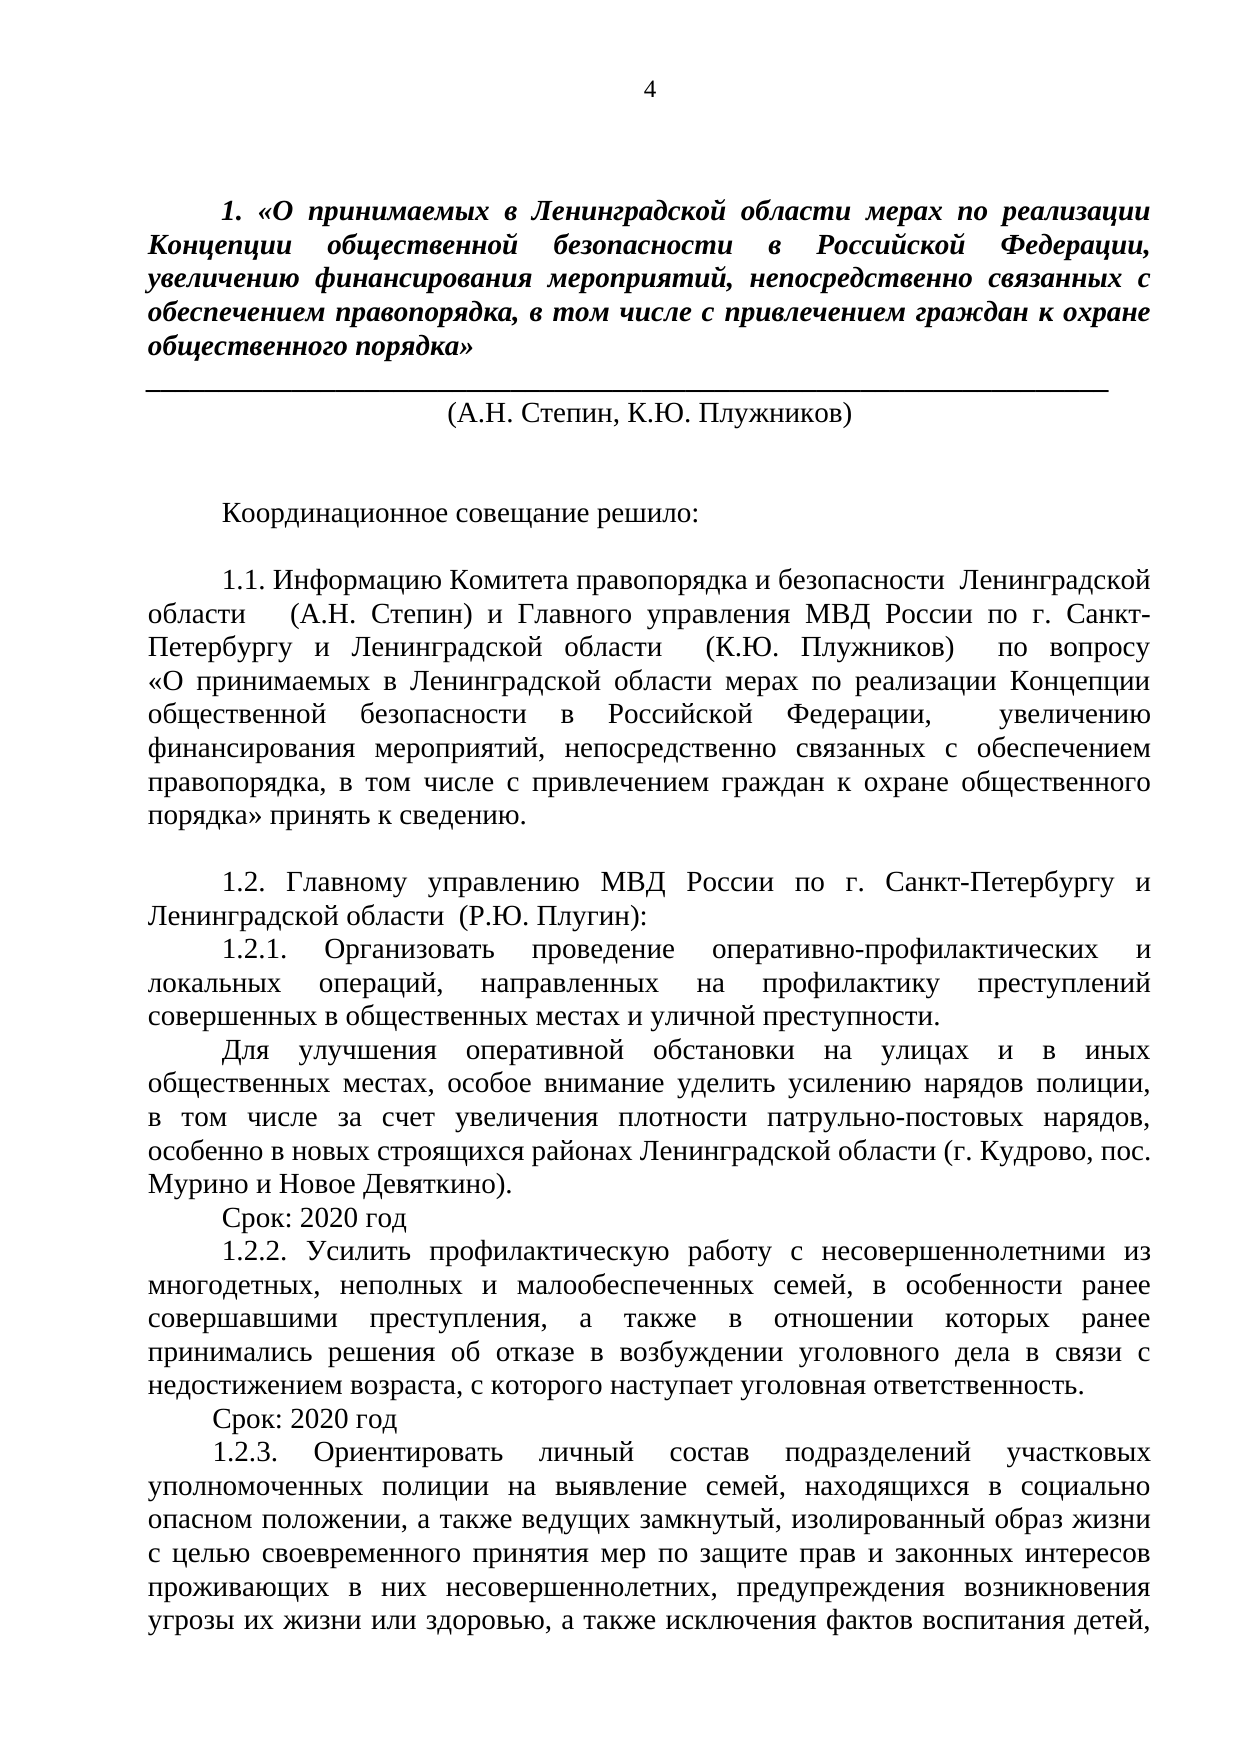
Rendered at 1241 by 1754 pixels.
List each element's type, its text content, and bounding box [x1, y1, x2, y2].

text Срок: 2020 год [148, 1401, 1152, 1434]
text 1.2.2. Усилить профилактическую работу с несовершеннолетними из многодетных, неполных и малообеспеченных семей, в особенности ранее совершавшими преступления, а также в отношении которых ранее принимались решения об отказе в возбуждении уголовного дела в связи с недостижением возраста, с которого наступает уголовная ответственность. [148, 1233, 1152, 1401]
text (А.Н. Степин, К.Ю. Плужников) [148, 395, 1152, 428]
text 1.1. Информацию Комитета правопорядка и безопасности Ленинградской области (А.Н. Степин) и Главного управления МВД России по г. Санкт-Петербургу и Ленинградской области (К.Ю. Плужников) по вопросу «О принимаемых в Ленинградской области мерах по реализации Концепции общественной безопасности в Российской Федерации, увеличению финансирования мероприятий, непосредственно связанных с обеспечением правопорядка, в том числе с привлечением граждан к охране общественного порядка» принять к сведению. [148, 562, 1152, 831]
text Срок: 2020 год [148, 1200, 1152, 1233]
text Для улучшения оперативной обстановки на улицах и в иных общественных местах, особое внимание уделить усилению нарядов полиции, в том числе за счет увеличения плотности патрульно-постовых нарядов, особенно в новых строящихся районах Ленинградской области (г. Кудрово, пос. Мурино и Новое Девяткино). [148, 1032, 1152, 1200]
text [148, 1434, 1152, 1636]
text 1.2.1. Организовать проведение оперативно-профилактических и локальных операций, направленных на профилактику преступлений совершенных в общественных местах и уличной преступности. [148, 931, 1152, 1032]
text 1. «О принимаемых в Ленинградской области мерах по реализации Концепции общественной безопасности в Российской Федерации, увеличению финансирования мероприятий, непосредственно связанных с обеспечением правопорядка, в том числе с привлечением граждан к охране общественного порядка» [148, 193, 1152, 361]
text Координационное совещание решило: [148, 495, 1152, 529]
text 1.2. Главному управлению МВД России по г. Санкт-Петербургу и Ленинградской области (Р.Ю. Плугин): [148, 864, 1152, 931]
text __________________________________________________________________ [148, 361, 1152, 395]
